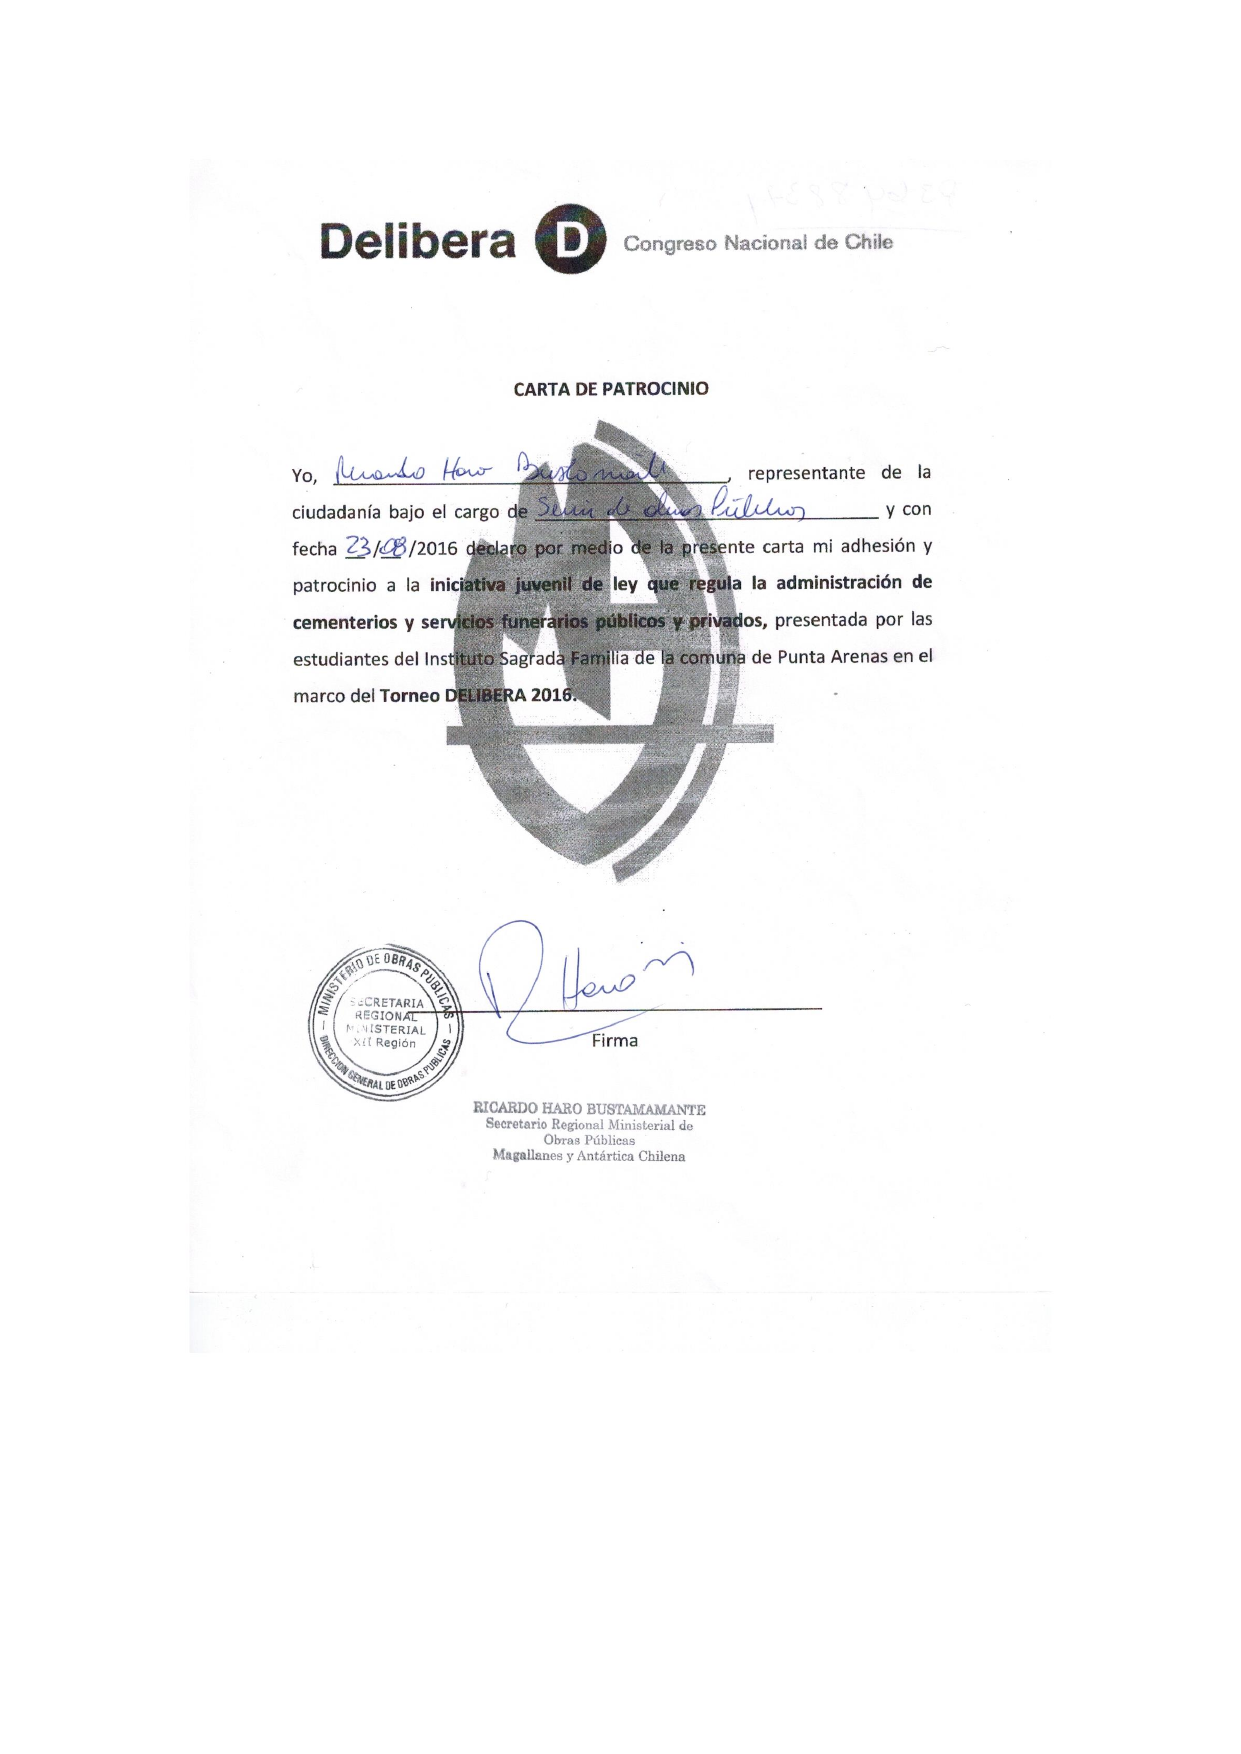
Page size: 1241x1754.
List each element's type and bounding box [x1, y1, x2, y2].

picture [177, 147, 1063, 1366]
